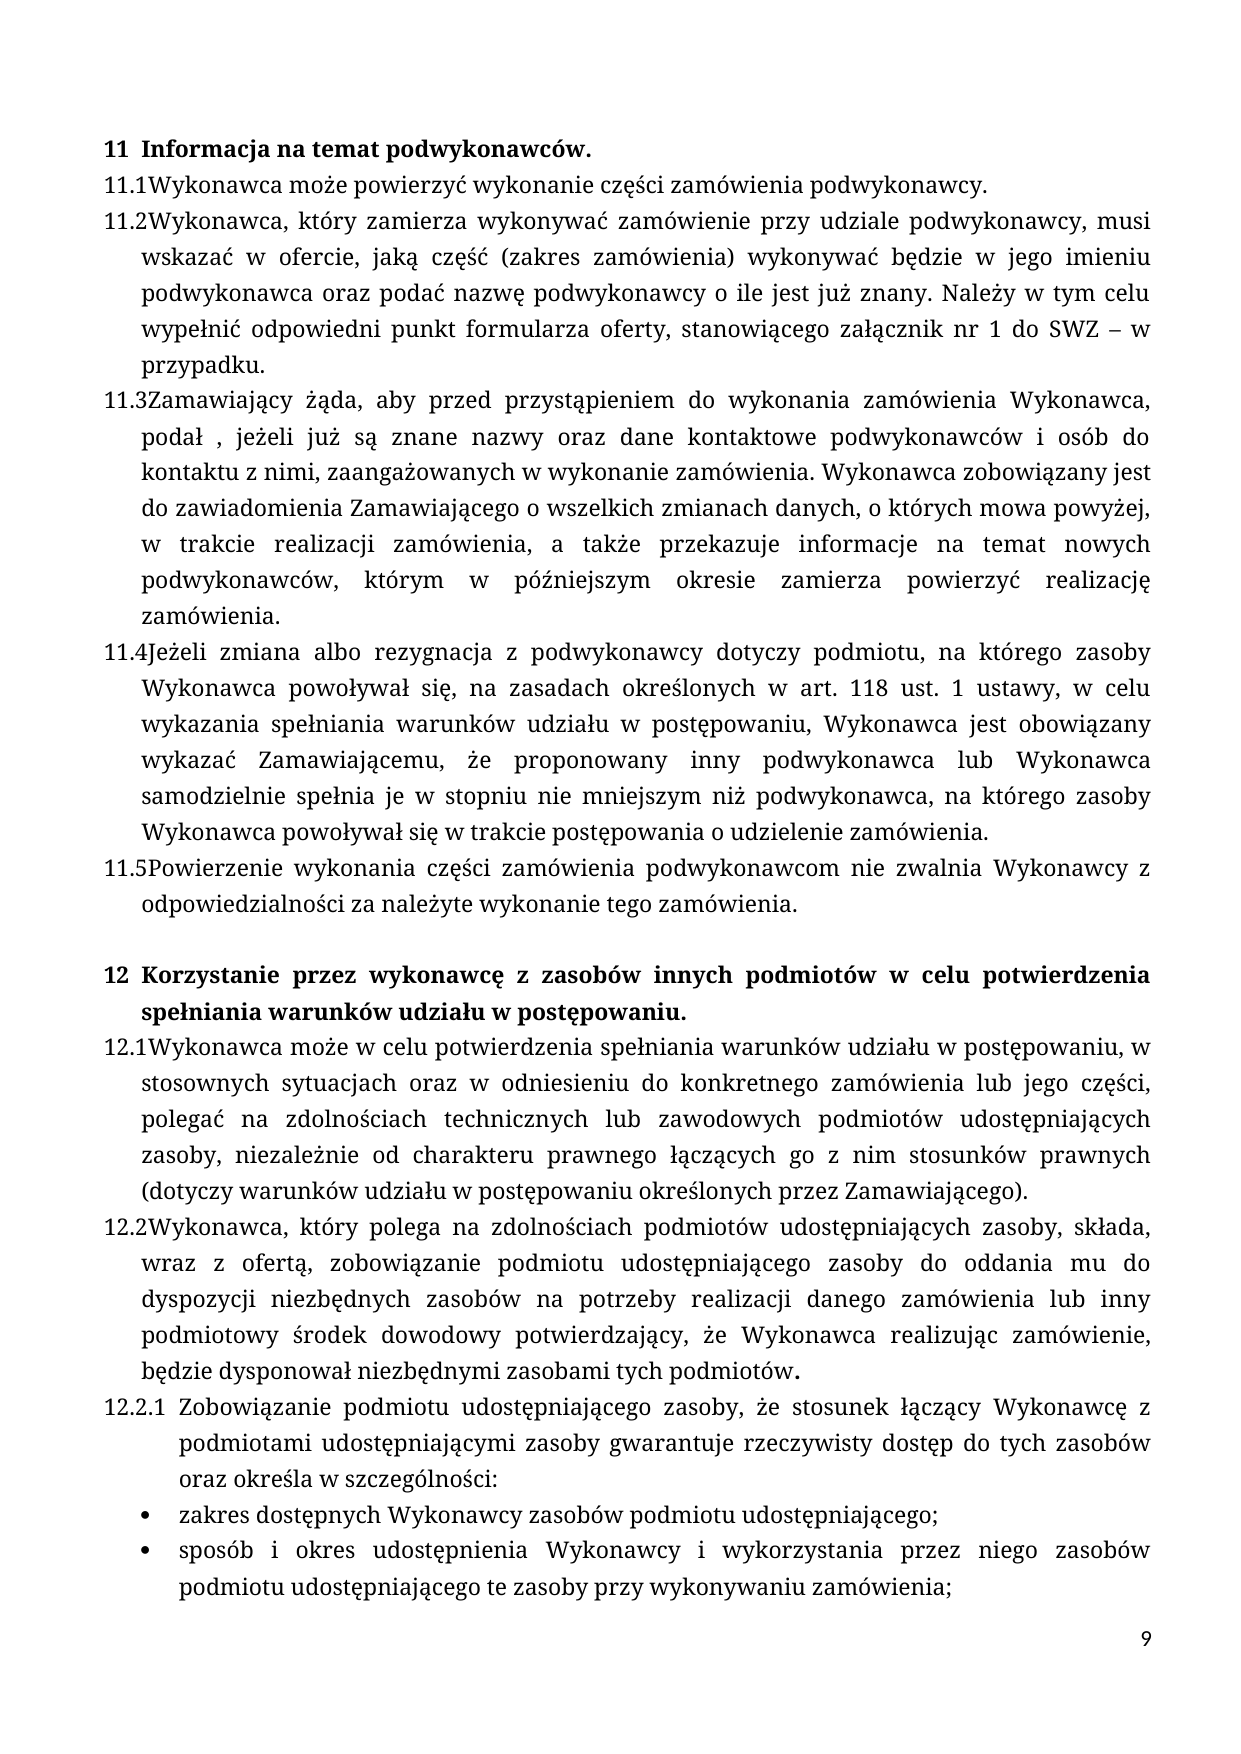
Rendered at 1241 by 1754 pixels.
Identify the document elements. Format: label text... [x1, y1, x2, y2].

list Informacja na temat podwykonawców. [103, 133, 1152, 164]
list sposób i okres udostępnienia Wykonawcy i wykorzystania przez niego zasobów podmiotu udostępniającego te zasoby przy wykonywaniu zamówienia; [141, 1534, 1152, 1602]
list Wykonawca, który polega na zdolnościach podmiotów udostępniających zasoby, składa, wraz z ofertą, zobowiązanie podmiotu udostępniającego zasoby do oddania mu do dyspozycji niezbędnych zasobów na potrzeby realizacji danego zamówienia lub inny podmiotowy środek dowodowy potwierdzający, że Wykonawca realizując zamówienie, będzie dysponował niezbędnymi zasobami tych podmiotów. [103, 1211, 1152, 1386]
list Wykonawca może powierzyć wykonanie części zamówienia podwykonawcy. [103, 169, 1152, 200]
list Jeżeli zmiana albo rezygnacja z podwykonawcy dotyczy podmiotu, na którego zasoby Wykonawca powoływał się, na zasadach określonych w art. 118 ust. 1 ustawy, w celu wykazania spełniania warunków udziału w postępowaniu, Wykonawca jest obowiązany wykazać Zamawiającemu, że proponowany inny podwykonawca lub Wykonawca samodzielnie spełnia je w stopniu nie mniejszym niż podwykonawca, na którego zasoby Wykonawca powoływał się w trakcie postępowania o udzielenie zamówienia. [103, 636, 1152, 847]
list Zamawiający żąda, aby przed przystąpieniem do wykonania zamówienia Wykonawca, podał , jeżeli już są znane nazwy oraz dane kontaktowe podwykonawców i osób do kontaktu z nimi, zaangażowanych w wykonanie zamówienia. Wykonawca zobowiązany jest do zawiadomienia Zamawiającego o wszelkich zmianach danych, o których mowa powyżej, w trakcie realizacji zamówienia, a także przekazuje informacje na temat nowych podwykonawców, którym w późniejszym okresie zamierza powierzyć realizację zamówienia. [103, 384, 1152, 631]
list Korzystanie przez wykonawcę z zasobów innych podmiotów w celu potwierdzenia spełniania warunków udziału w postępowaniu. [103, 959, 1152, 1027]
list Wykonawca, który zamierza wykonywać zamówienie przy udziale podwykonawcy, musi wskazać w ofercie, jaką część (zakres zamówienia) wykonywać będzie w jego imieniu podwykonawca oraz podać nazwę podwykonawcy o ile jest już znany. Należy w tym celu wypełnić odpowiedni punkt formularza oferty, stanowiącego załącznik nr 1 do SWZ – w przypadku. [103, 205, 1152, 380]
list Zobowiązanie podmiotu udostępniającego zasoby, że stosunek łączący Wykonawcę z podmiotami udostępniającymi zasoby gwarantuje rzeczywisty dostęp do tych zasobów oraz określa w szczególności: [103, 1391, 1152, 1494]
list Powierzenie wykonania części zamówienia podwykonawcom nie zwalnia Wykonawcy z odpowiedzialności za należyte wykonanie tego zamówienia. [103, 852, 1152, 919]
list zakres dostępnych Wykonawcy zasobów podmiotu udostępniającego; [141, 1498, 1152, 1530]
list Wykonawca może w celu potwierdzenia spełniania warunków udziału w postępowaniu, w stosownych sytuacjach oraz w odniesieniu do konkretnego zamówienia lub jego części, polegać na zdolnościach technicznych lub zawodowych podmiotów udostępniających zasoby, niezależnie od charakteru prawnego łączących go z nim stosunków prawnych (dotyczy warunków udziału w postępowaniu określonych przez Zamawiającego). [103, 1031, 1152, 1206]
